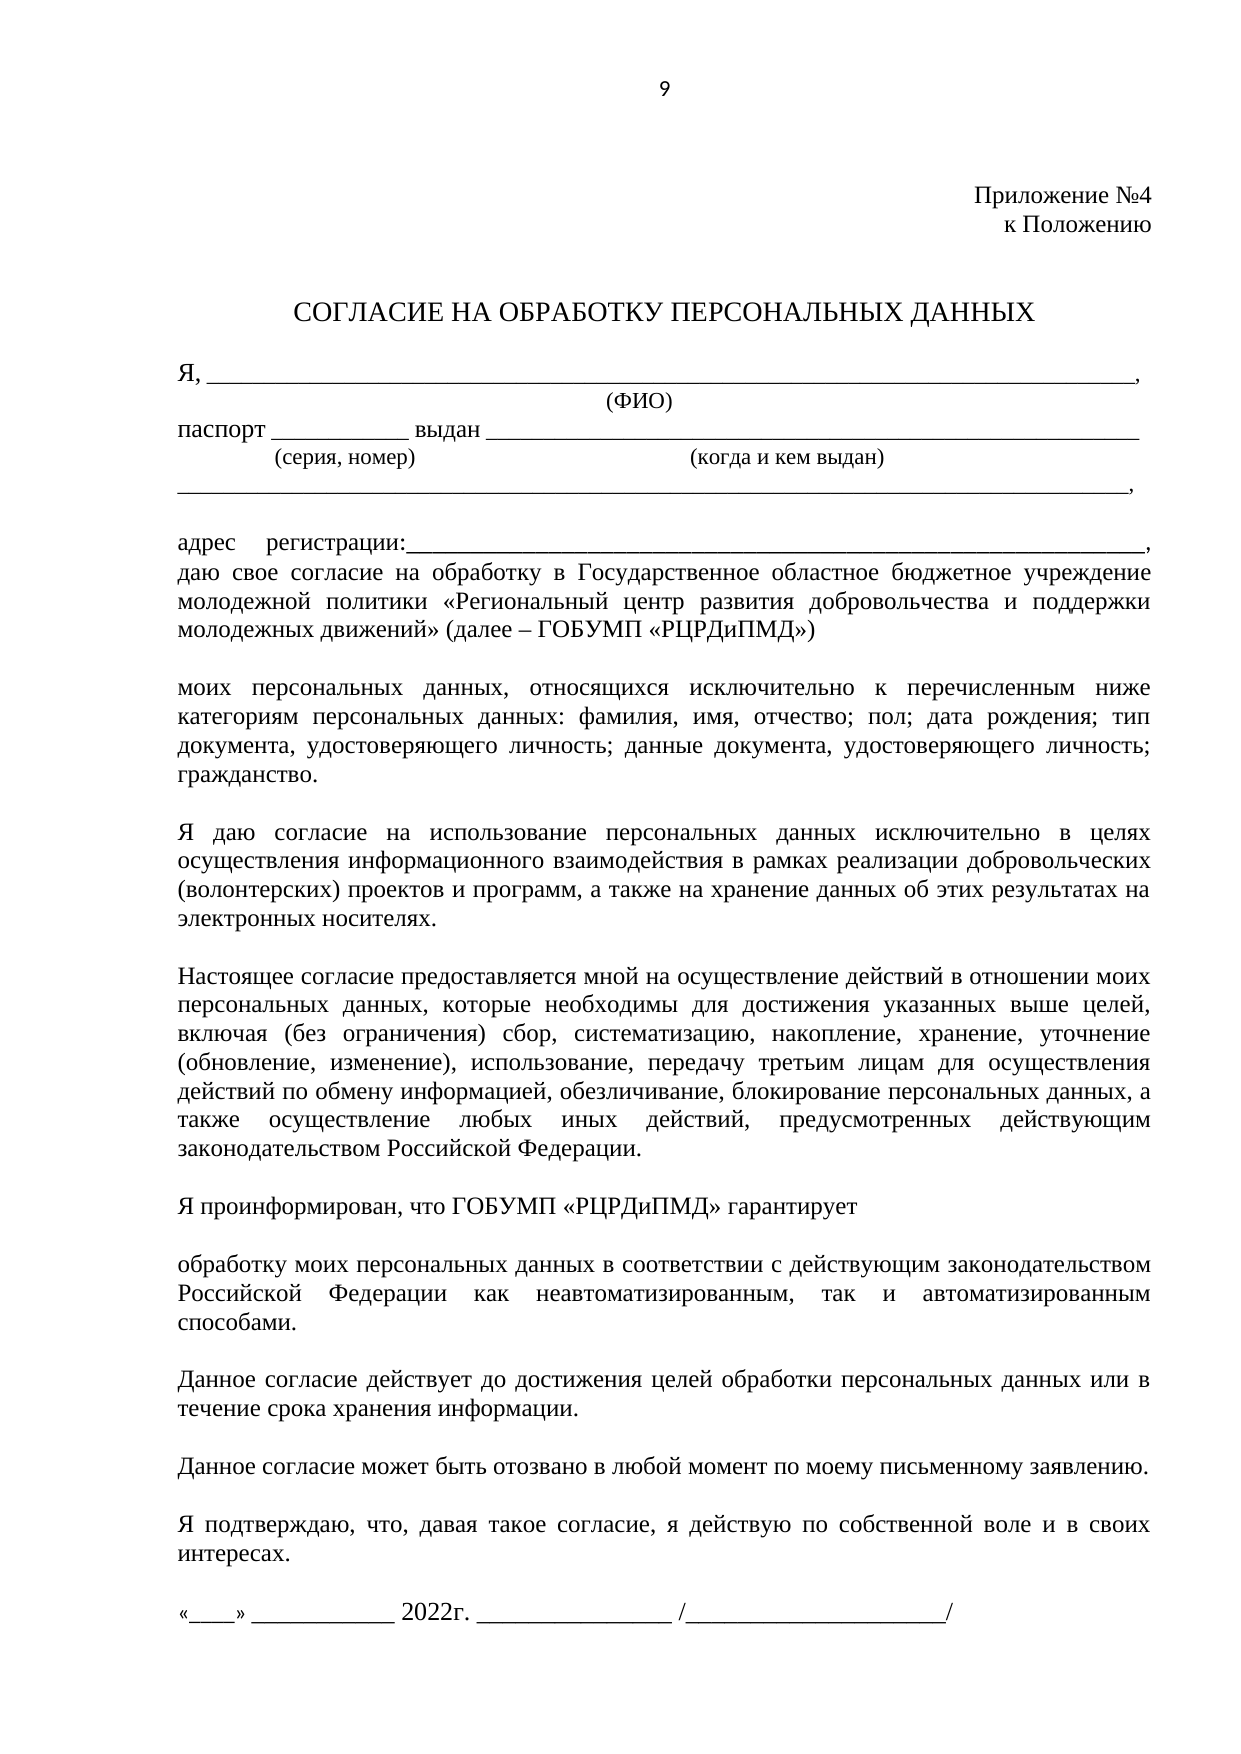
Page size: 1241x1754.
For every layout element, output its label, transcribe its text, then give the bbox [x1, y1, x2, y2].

text ___________________________________________________________________________________, [177, 470, 1152, 496]
text адрес регистрации:_________________________________________________________, даю свое согласие на обработку в Государственное областное бюджетное учреждение молодежной политики «Региональный центр развития добровольчества и поддержки молодежных движений» (далее – ГОБУМП «РЦРДиПМД») [177, 525, 1152, 643]
text к Положению [177, 209, 1152, 238]
text Я проинформирован, что ГОБУМП «РЦРДиПМД» гарантирует [177, 1191, 1152, 1220]
text СОГЛАСИЕ НА ОБРАБОТКУ ПЕРСОНАЛЬНЫХ ДАННЫХ [177, 296, 1152, 328]
text Настоящее согласие предоставляется мной на осуществление действий в отношении моих персональных данных, которые необходимы для достижения указанных выше целей, включая (без ограничения) сбор, систематизацию, накопление, хранение, уточнение (обновление, изменение), использование, передачу третьим лицам для осуществления действий по обмену информацией, обезличивание, блокирование персональных данных, а также осуществление любых иных действий, предусмотренных действующим законодательством Российской Федерации. [177, 961, 1152, 1162]
text Я даю согласие на использование персональных данных исключительно в целях осуществления информационного взаимодействия в рамках реализации добровольческих (волонтерских) проектов и программ, а также на хранение данных об этих результатах на электронных носителях. [177, 817, 1152, 932]
text моих персональных данных, относящихся исключительно к перечисленным ниже категориям персональных данных: фамилия, имя, отчество; пол; дата рождения; тип документа, удостоверяющего личность; данные документа, удостоверяющего личность; гражданство. [177, 672, 1152, 787]
text Приложение №4 [177, 180, 1152, 209]
text (ФИО) [177, 387, 1152, 413]
text Данное согласие может быть отозвано в любой момент по моему письменному заявлению. [177, 1451, 1152, 1480]
text Данное согласие действует до достижения целей обработки персональных данных или в течение срока хранения информации. [177, 1364, 1152, 1422]
text (серия, номер) (когда и кем выдан) [177, 443, 1152, 470]
text паспорт ____________ выдан _________________________________________________________ [177, 413, 1152, 443]
text «____» ___________ 2022г. _______________ /____________________/ [177, 1596, 1152, 1626]
text Я, _________________________________________________________________________________, [177, 357, 1152, 387]
text Я подтверждаю, что, давая такое согласие, я действую по собственной воле и в своих интересах. [177, 1509, 1152, 1567]
text обработку моих персональных данных в соответствии с действующим законодательством Российской Федерации как неавтоматизированным, так и автоматизированным способами. [177, 1249, 1152, 1335]
